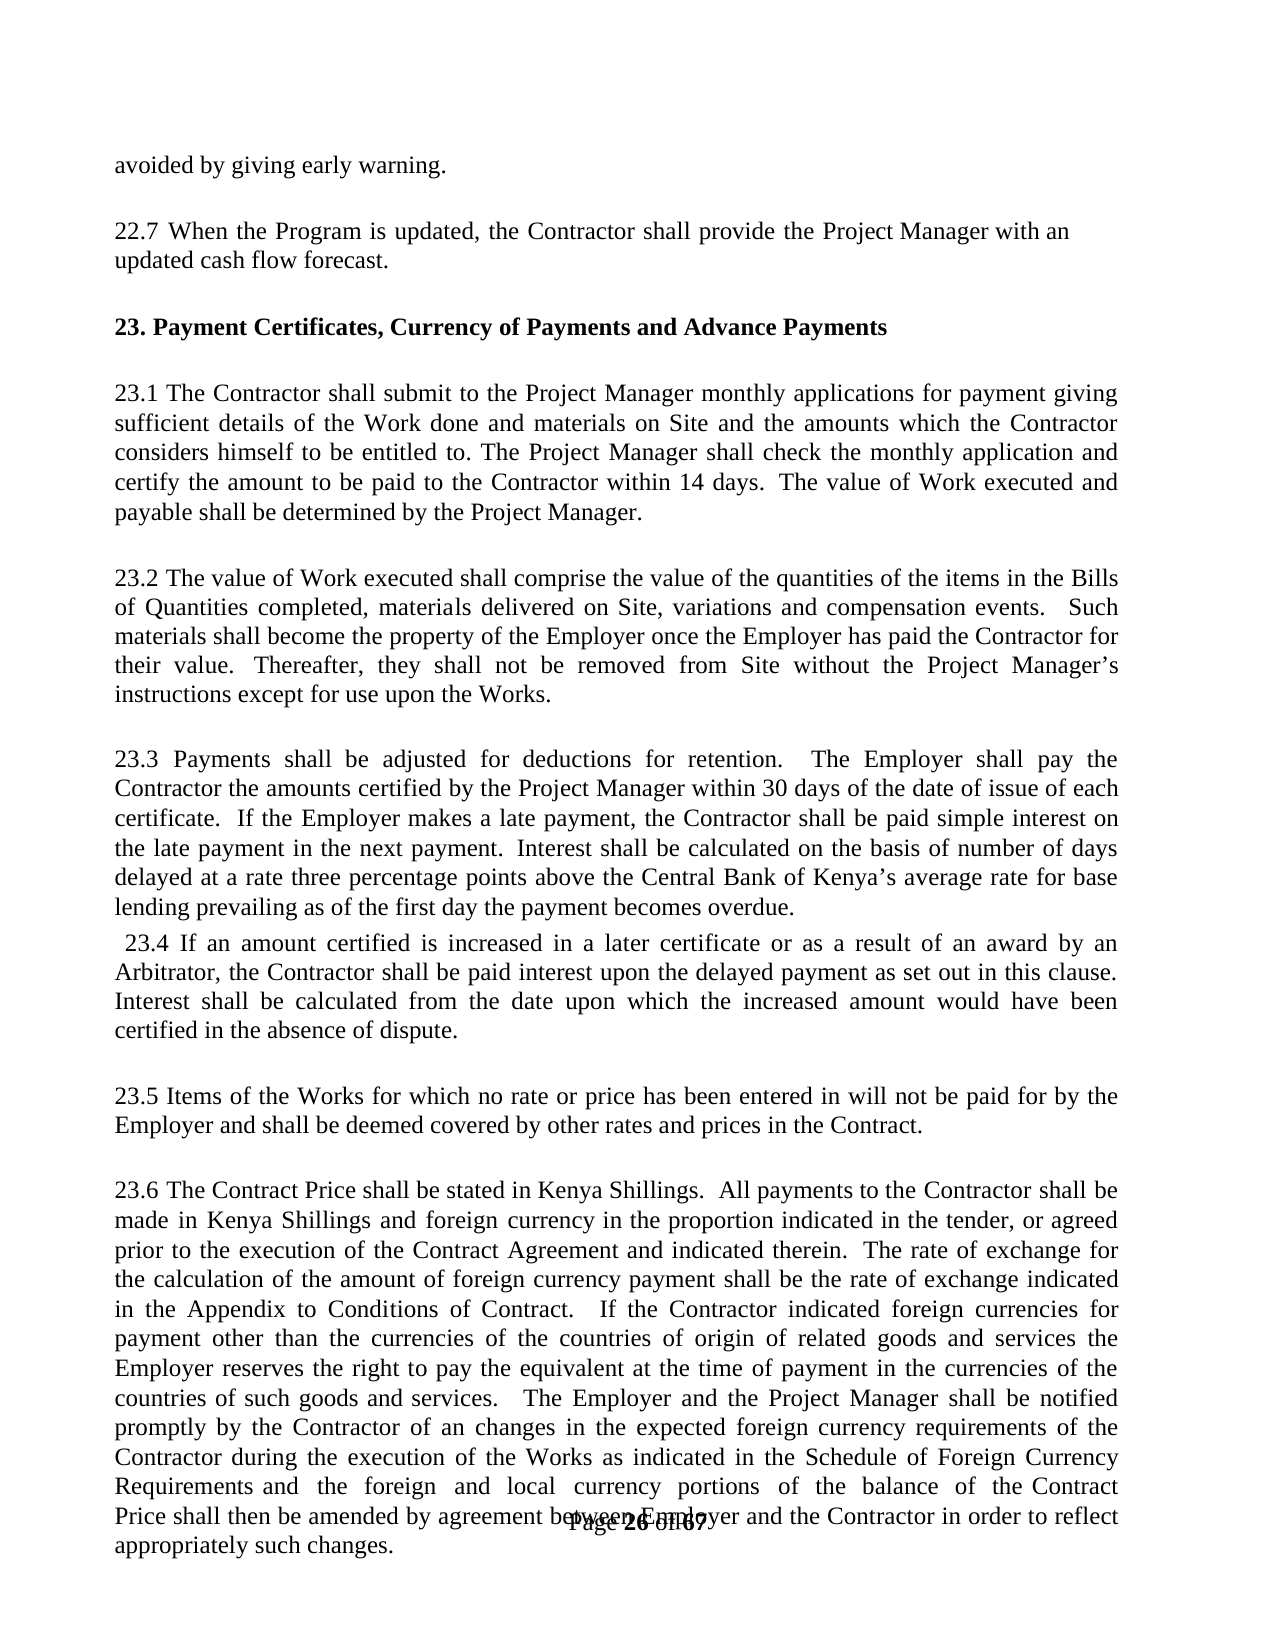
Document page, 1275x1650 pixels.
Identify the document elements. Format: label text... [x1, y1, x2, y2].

text 23.1 The Contractor shall submit to the Project Manager monthly applications for payment giving sufficient details of the Work done and materials on Site and the amounts which the Contractor considers himself to be entitled to. The Project Manager shall check the monthly application and certify the amount to be paid to the Contractor within 14 days. The value of Work executed and payable shall be determined by the Project Manager. [114, 378, 1118, 525]
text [114, 150, 1118, 179]
text 23.2 The value of Work executed shall comprise the value of the quantities of the items in the Bills of Quantities completed, materials delivered on Site, variations and compensation events. Such materials shall become the property of the Employer once the Employer has paid the Contractor for their value. Thereafter, they shall not be removed from Site without the Project Manager’s instructions except for use upon the Works. [114, 563, 1118, 707]
text 23.6 The Contract Price shall be stated in Kenya Shillings. All payments to the Contractor shall be made in Kenya Shillings and foreign currency in the proportion indicated in the tender, or agreed prior to the execution of the Contract Agreement and indicated therein. The rate of exchange for the calculation of the amount of foreign currency payment shall be the rate of exchange indicated in the Appendix to Conditions of Contract. If the Contractor indicated foreign currencies for payment other than the currencies of the countries of origin of related goods and services the Employer reserves the right to pay the equivalent at the time of payment in the currencies of the countries of such goods and services. The Employer and the Project Manager shall be notified promptly by the Contractor of an changes in the expected foreign currency requirements of the Contractor during the execution of the Works as indicated in the Schedule of Foreign Currency Requirements and the foreign and local currency portions of the balance of the Contract Price shall then be amended by agreement between Employer and the Contractor in order to reflect appropriately such changes. [114, 1176, 1119, 1559]
text 22.7 When the Program is updated, the Contractor shall provide the Project Manager with an updated cash flow forecast. [114, 216, 1125, 273]
text 23.3 Payments shall be adjusted for deductions for retention. The Employer shall pay the Contractor the amounts certified by the Project Manager within 30 days of the date of issue of each certificate. If the Employer makes a late payment, the Contractor shall be paid simple interest on the late payment in the next payment. Interest shall be calculated on the basis of number of days delayed at a rate three percentage points above the Central Bank of Kenya’s average rate for base lending prevailing as of the first day the payment becomes overdue. [114, 744, 1119, 921]
text 23. Payment Certificates, Currency of Payments and Advance Payments [114, 312, 1125, 340]
text 23.5 Items of the Works for which no rate or price has been entered in will not be paid for by the Employer and shall be deemed covered by other rates and prices in the Contract. [114, 1081, 1118, 1139]
text 23.4 If an amount certified is increased in a later certificate or as a result of an award by an Arbitrator, the Contractor shall be paid interest upon the delayed payment as set out in this clause. Interest shall be calculated from the date upon which the increased amount would have been certified in the absence of dispute. [114, 928, 1118, 1044]
